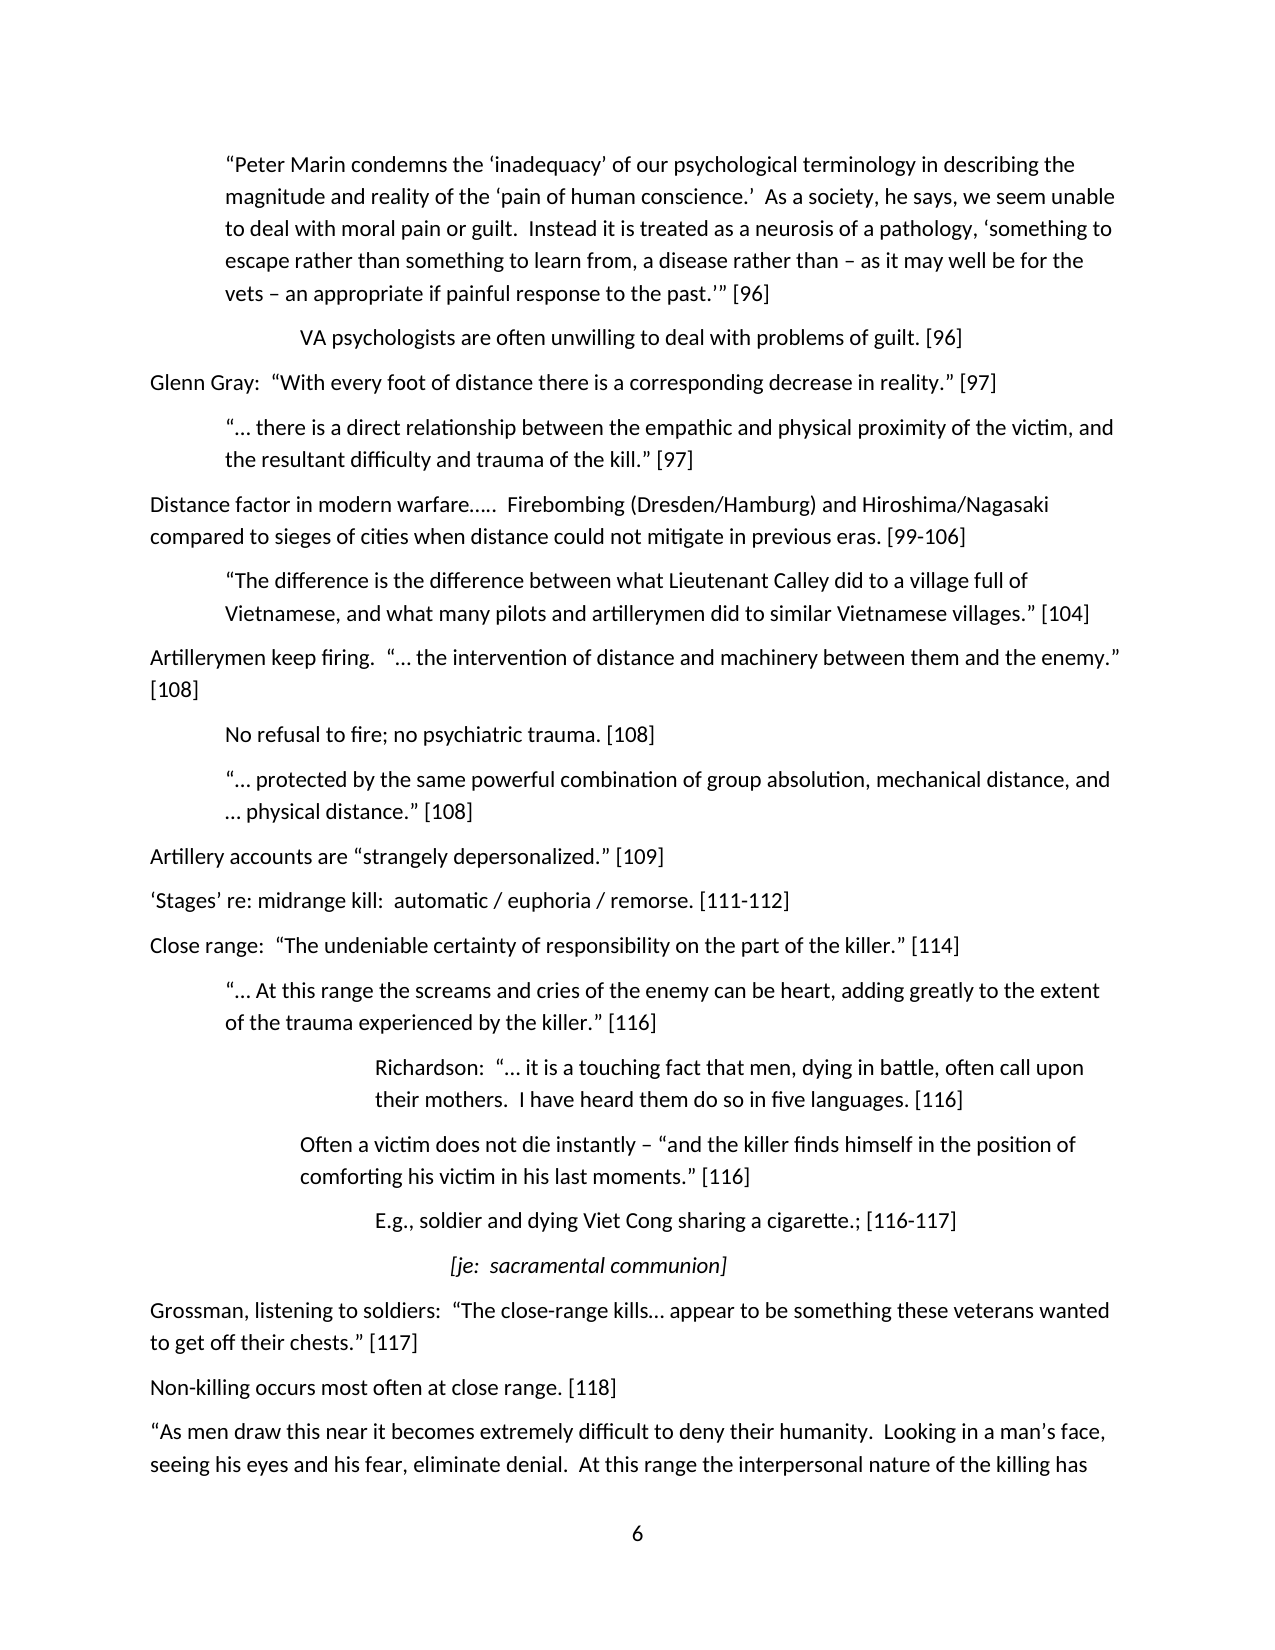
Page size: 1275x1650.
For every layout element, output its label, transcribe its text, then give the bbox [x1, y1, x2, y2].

text E.g., soldier and dying Viet Cong sharing a cigarette.; [116-117] [300, 1207, 1125, 1234]
text No refusal to fire; no psychiatric trauma. [108] [150, 720, 1125, 748]
text ‘Stages’ re: midrange kill: automatic / euphoria / remorse. [111-112] [150, 887, 1125, 914]
text Often a victim does not die instantly – “and the killer finds himself in the position of comforting his victim in his last moments.” [116] [300, 1130, 1125, 1190]
text Artillery accounts are “strangely depersonalized.” [109] [150, 842, 1125, 870]
text Close range: “The undeniable certainty of responsibility on the part of the killer.” [114] [150, 931, 1125, 959]
text Non-killing occurs most often at close range. [118] [150, 1373, 1125, 1401]
text [je: sacramental communion] [300, 1251, 1125, 1279]
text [150, 1417, 1125, 1478]
text VA psychologists are often unwilling to deal with problems of guilt. [96] [225, 323, 1125, 351]
text “… protected by the same powerful combination of group absolution, mechanical distance, and … physical distance.” [108] [225, 765, 1125, 825]
text Distance factor in modern warfare….. Firebombing (Dresden/Hamburg) and Hiroshima/Nagasaki compared to sieges of cities when distance could not mitigate in previous eras. [99-106] [150, 490, 1125, 550]
text “The difference is the difference between what Lieutenant Calley did to a village full of Vietnamese, and what many pilots and artillerymen did to similar Vietnamese villages.” [104] [225, 567, 1125, 627]
text “… there is a direct relationship between the empathic and physical proximity of the victim, and the resultant difficulty and trauma of the kill.” [97] [225, 413, 1125, 473]
text Glenn Gray: “With every foot of distance there is a corresponding decrease in reality.” [97] [150, 368, 1125, 396]
text “… At this range the screams and cries of the enemy can be heart, adding greatly to the extent of the trauma experienced by the killer.” [116] [225, 976, 1125, 1036]
text Grossman, listening to soldiers: “The close-range kills… appear to be something these veterans wanted to get off their chests.” [117] [150, 1296, 1125, 1356]
text Artillerymen keep firing. “… the intervention of distance and machinery between them and the enemy.” [108] [150, 643, 1125, 704]
text “Peter Marin condemns the ‘inadequacy’ of our psychological terminology in describing the magnitude and reality of the ‘pain of human conscience.’ As a society, he says, we seem unable to deal with moral pain or guilt. Instead it is treated as a neurosis of a pathology, ‘something to escape rather than something to learn from, a disease rather than – as it may well be for the vets – an appropriate if painful response to the past.’” [96] [225, 150, 1125, 307]
text Richardson: “… it is a touching fact that men, dying in battle, often call upon their mothers. I have heard them do so in five languages. [116] [375, 1053, 1125, 1113]
